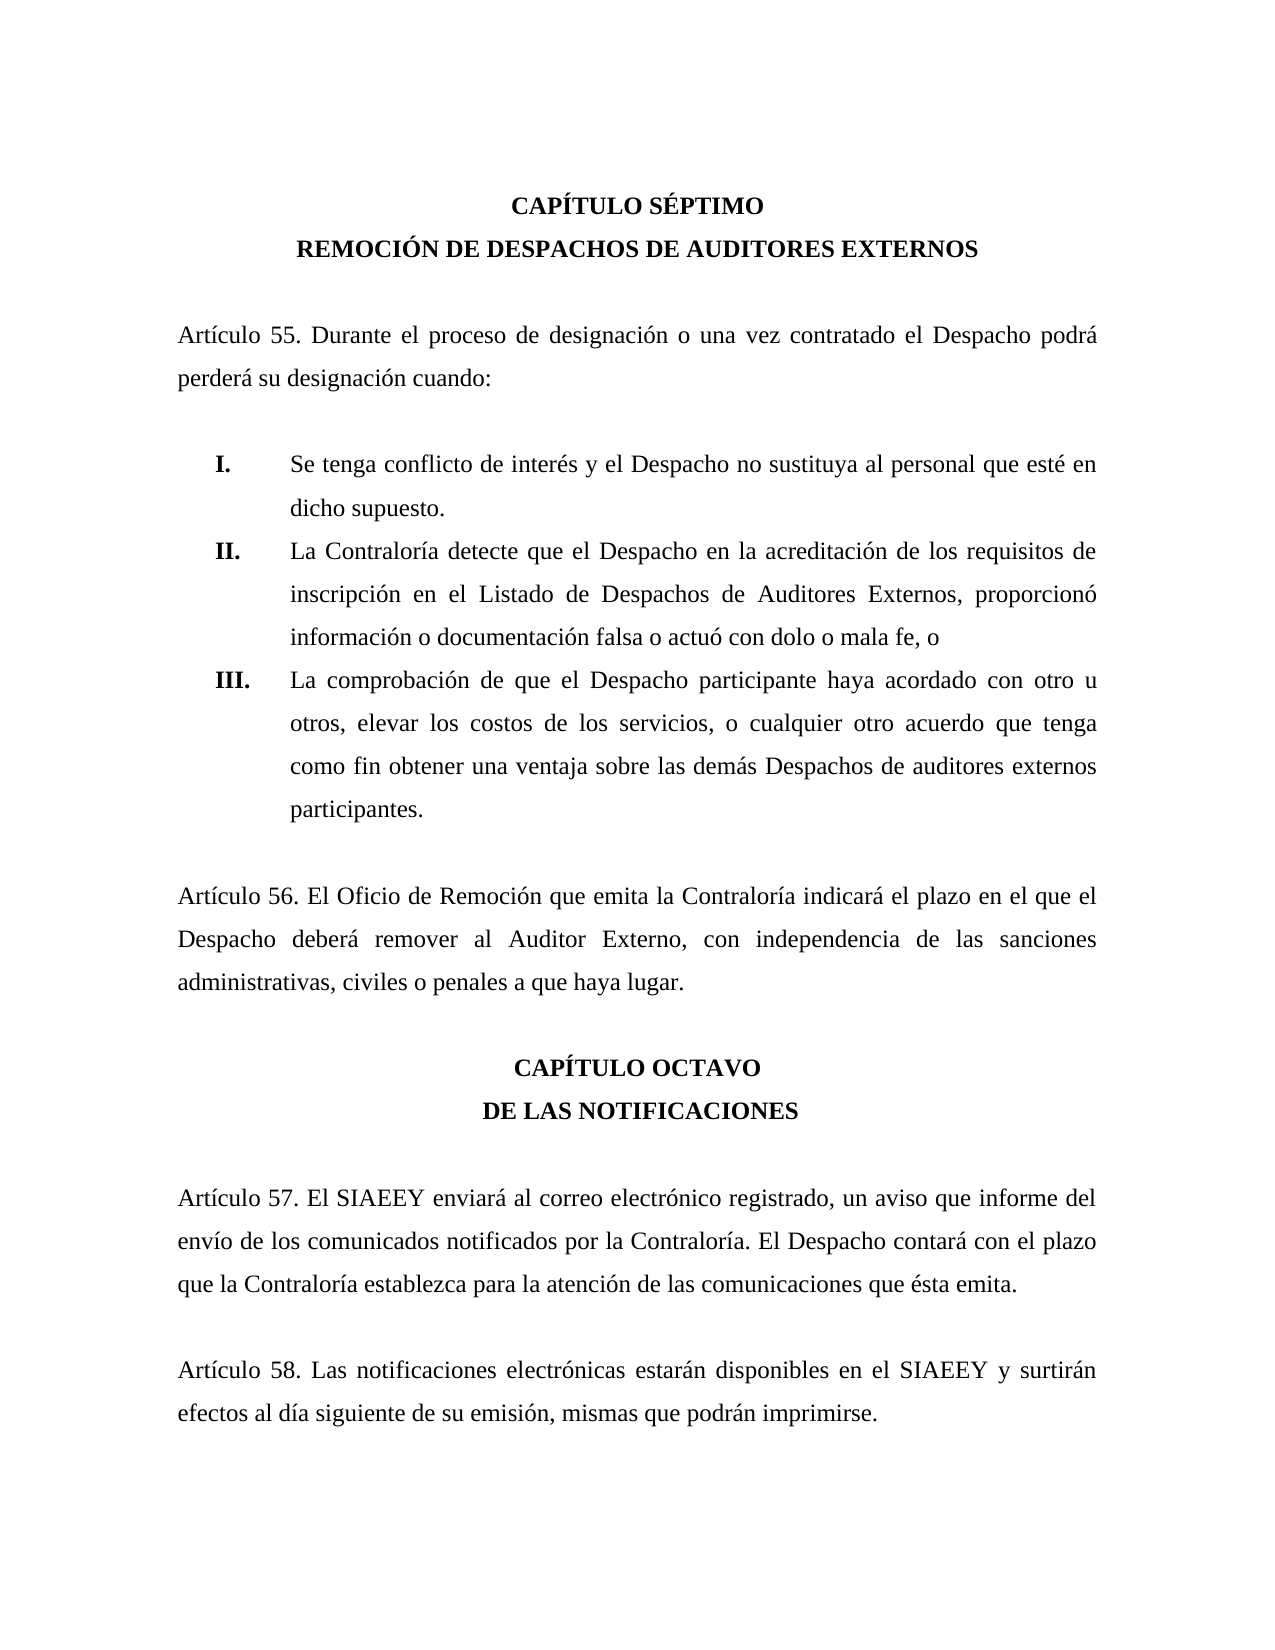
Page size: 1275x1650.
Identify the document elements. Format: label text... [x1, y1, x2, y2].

text DE LAS NOTIFICACIONES [177, 1096, 1098, 1125]
text Artículo 55. Durante el proceso de designación o una vez contratado el Despacho podrá perderá su designación cuando: [177, 320, 1098, 392]
list La Contraloría detecte que el Despacho en la acreditación de los requisitos de inscripción en el Listado de Despachos de Auditores Externos, proporcionó información o documentación falsa o actuó con dolo o mala fe, o [215, 536, 1098, 651]
text Artículo 58. Las notificaciones electrónicas estarán disponibles en el SIAEEY y surtirán efectos al día siguiente de su emisión, mismas que podrán imprimirse. [177, 1355, 1098, 1427]
list Se tenga conflicto de interés y el Despacho no sustituya al personal que esté en dicho supuesto. [215, 449, 1098, 521]
text Artículo 57. El SIAEEY enviará al correo electrónico registrado, un aviso que informe del envío de los comunicados notificados por la Contraloría. El Despacho contará con el plazo que la Contraloría establezca para la atención de las comunicaciones que ésta emita. [177, 1183, 1098, 1298]
text CAPÍTULO OCTAVO [177, 1053, 1098, 1082]
text Artículo 56. El Oficio de Remoción que emita la Contraloría indicará el plazo en el que el Despacho deberá remover al Auditor Externo, con independencia de las sanciones administrativas, civiles o penales a que haya lugar. [177, 881, 1098, 996]
text CAPÍTULO SÉPTIMO [177, 191, 1098, 219]
text REMOCIÓN DE DESPACHOS DE AUDITORES EXTERNOS [177, 234, 1098, 263]
list La comprobación de que el Despacho participante haya acordado con otro u otros, elevar los costos de los servicios, o cualquier otro acuerdo que tenga como fin obtener una ventaja sobre las demás Despachos de auditores externos participantes. [215, 665, 1098, 823]
